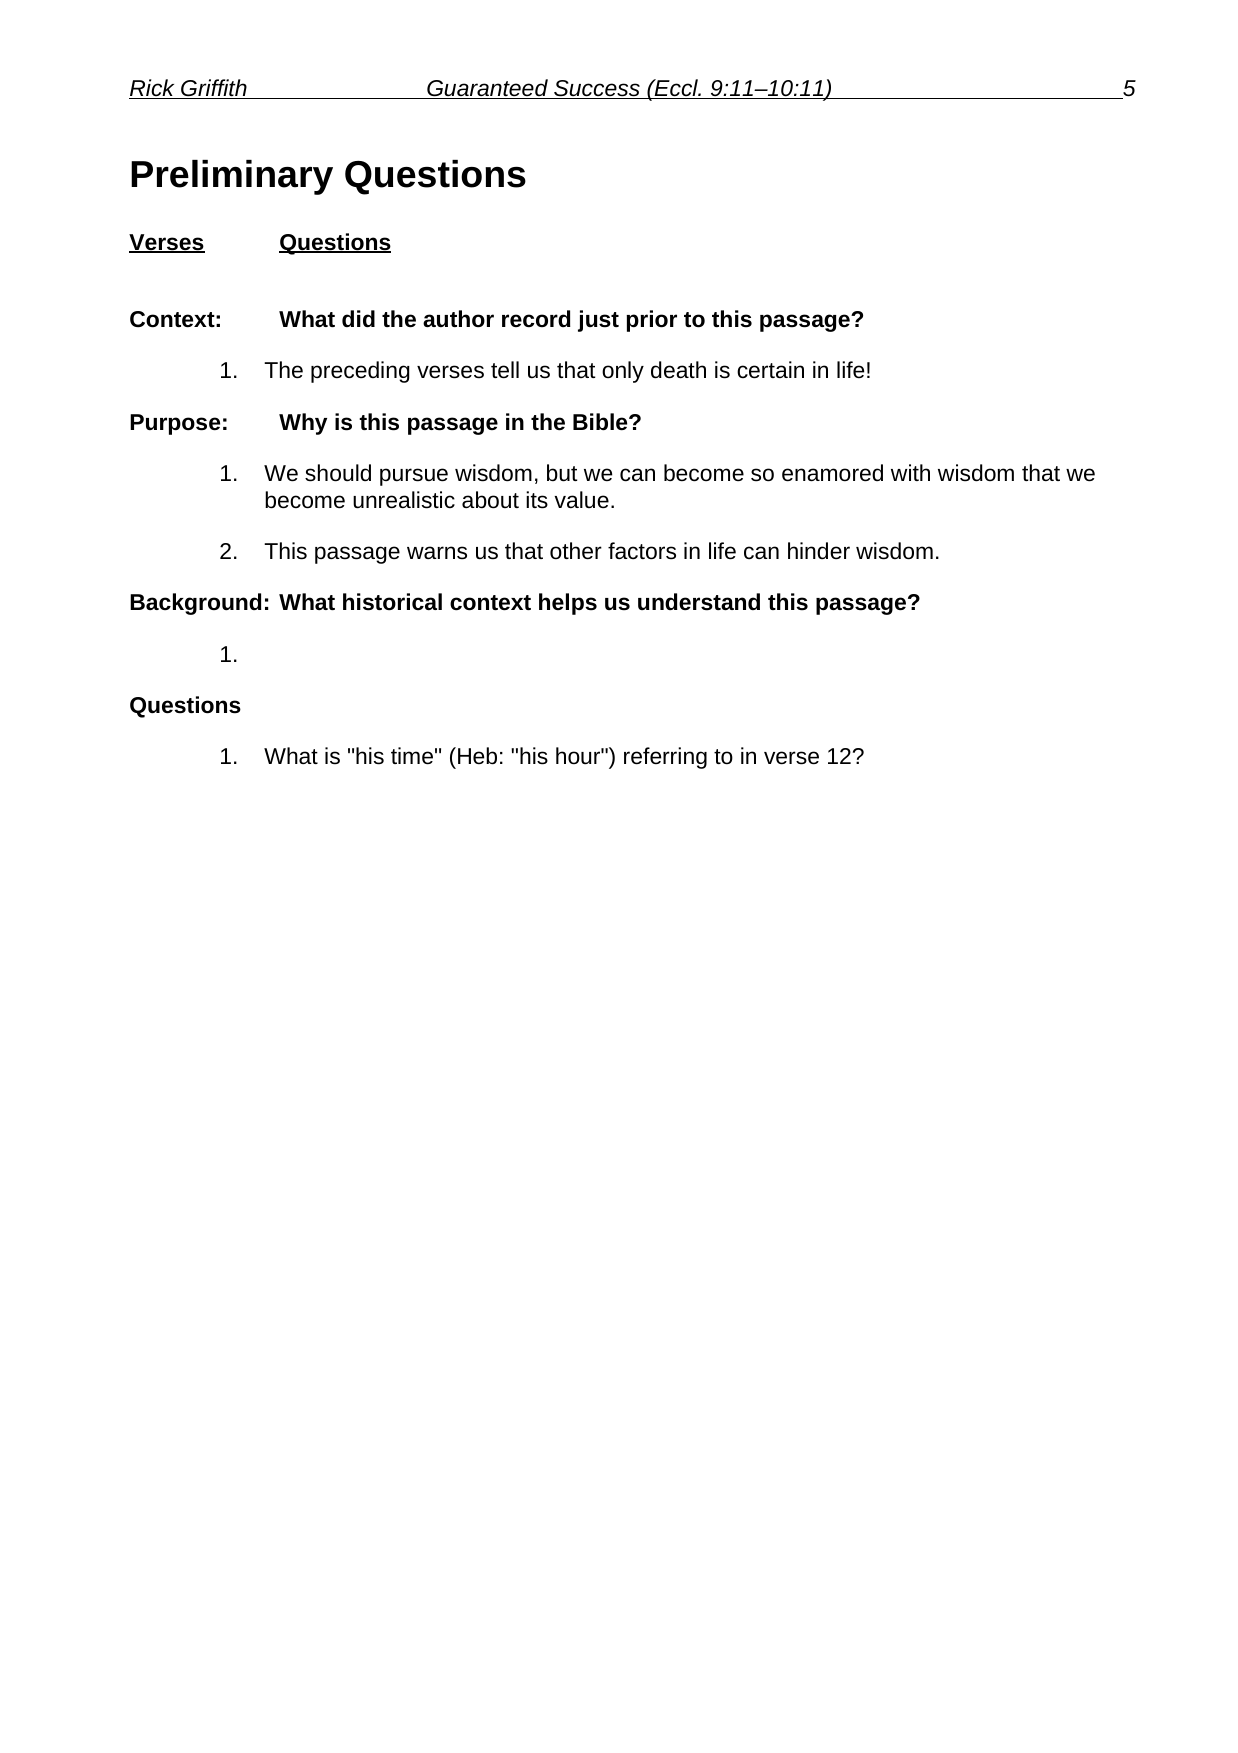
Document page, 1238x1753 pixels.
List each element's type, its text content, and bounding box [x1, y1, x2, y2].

subtitle Background: What historical context helps us understand this passage? [129, 589, 1172, 616]
subtitle Context: What did the author record just prior to this passage? [129, 306, 1172, 332]
subtitle Preliminary Questions [129, 153, 1172, 196]
subtitle This passage warns us that other factors in life can hinder wisdom. [219, 538, 1172, 564]
subtitle The preceding verses tell us that only death is certain in life! [219, 357, 1172, 384]
subtitle Questions [129, 692, 1172, 718]
subtitle We should pursue wisdom, but we can become so enamored with wisdom that we become unrealistic about its value. [219, 460, 1172, 513]
subtitle Purpose: Why is this passage in the Bible? [129, 409, 1172, 435]
text Verses Questions [129, 228, 1173, 255]
subtitle What is "his time" (Heb: "his hour") referring to in verse 12? [219, 743, 1172, 770]
